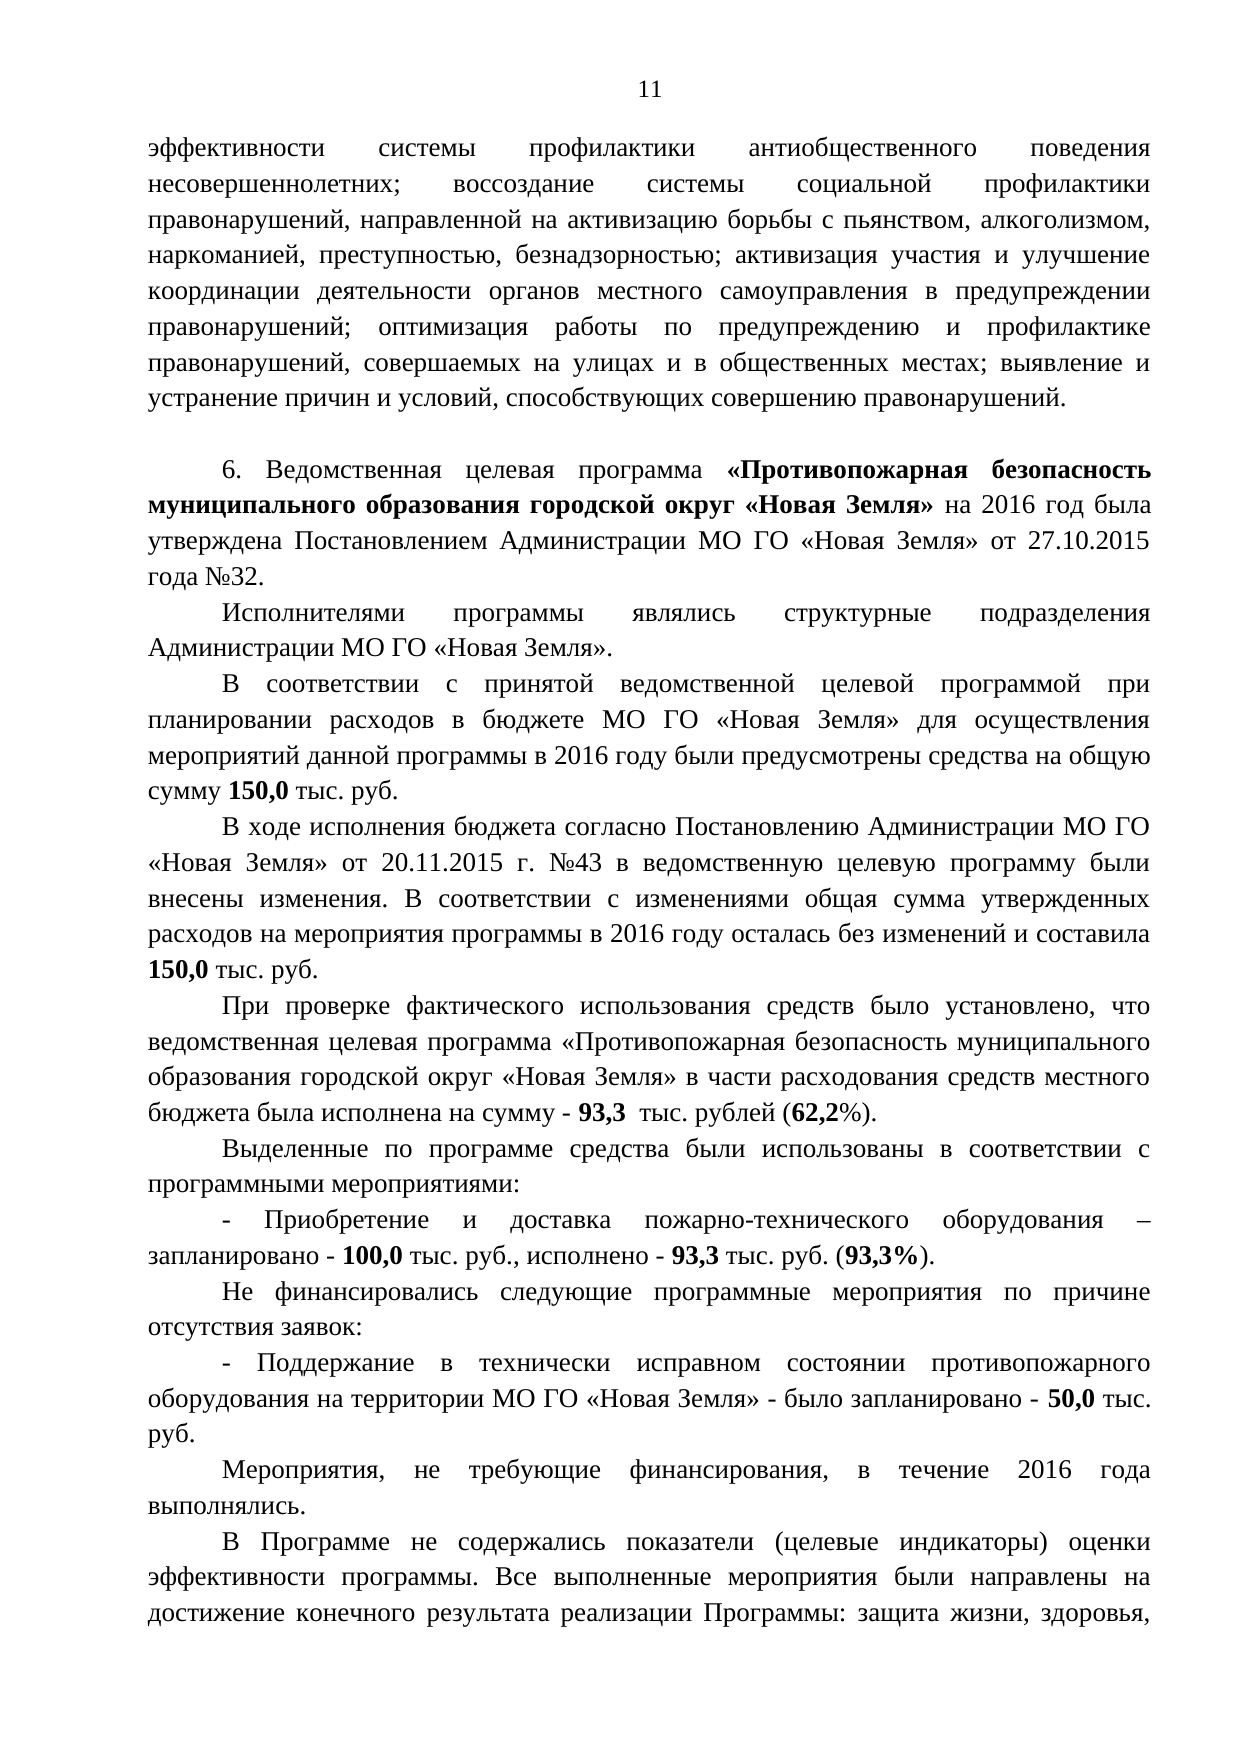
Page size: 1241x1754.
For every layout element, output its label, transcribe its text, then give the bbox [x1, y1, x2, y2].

text - Приобретение и доставка пожарно-технического оборудования – запланировано - 100,0 тыс. руб., исполнено - 93,3 тыс. руб. (93,3%). [148, 1203, 1152, 1270]
text Выделенные по программе средства были использованы в соответствии с программными мероприятиями: [148, 1132, 1152, 1199]
text 6. Ведомственная целевая программа «Противопожарная безопасность муниципального образования городской округ «Новая Земля» на 2016 год была утверждена Постановлением Администрации МО ГО «Новая Земля» от 27.10.2015 года №32. [148, 453, 1152, 591]
list В соответствии с принятой ведомственной целевой программой при планировании расходов в бюджете МО ГО «Новая Земля» для осуществления мероприятий данной программы в 2016 году были предусмотрены средства на общую сумму 150,0 тыс. руб. [148, 667, 1152, 806]
text При проверке фактического использования средств было установлено, что ведомственная целевая программа «Противопожарная безопасность муниципального образования городской округ «Новая Земля» в части расходования средств местного бюджета была исполнена на сумму - 93,3 тыс. рублей (62,2%). [148, 989, 1152, 1127]
list В ходе исполнения бюджета согласно Постановлению Администрации МО ГО «Новая Земля» от 20.11.2015 г. №43 в ведомственную целевую программу были внесены изменения. В соответствии с изменениями общая сумма утвержденных расходов на мероприятия программы в 2016 году осталась без изменений и составила 150,0 тыс. руб. [148, 810, 1152, 984]
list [148, 1525, 1152, 1627]
text - Поддержание в технически исправном состоянии противопожарного оборудования на территории МО ГО «Новая Земля» - было запланировано - 50,0 тыс. руб. [148, 1346, 1152, 1449]
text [148, 131, 1152, 413]
list Мероприятия, не требующие финансирования, в течение 2016 года выполнялись. [148, 1453, 1152, 1520]
text Не финансировались следующие программные мероприятия по причине отсутствия заявок: [148, 1275, 1152, 1342]
text Исполнителями программы являлись структурные подразделения Администрации МО ГО «Новая Земля». [148, 596, 1152, 663]
